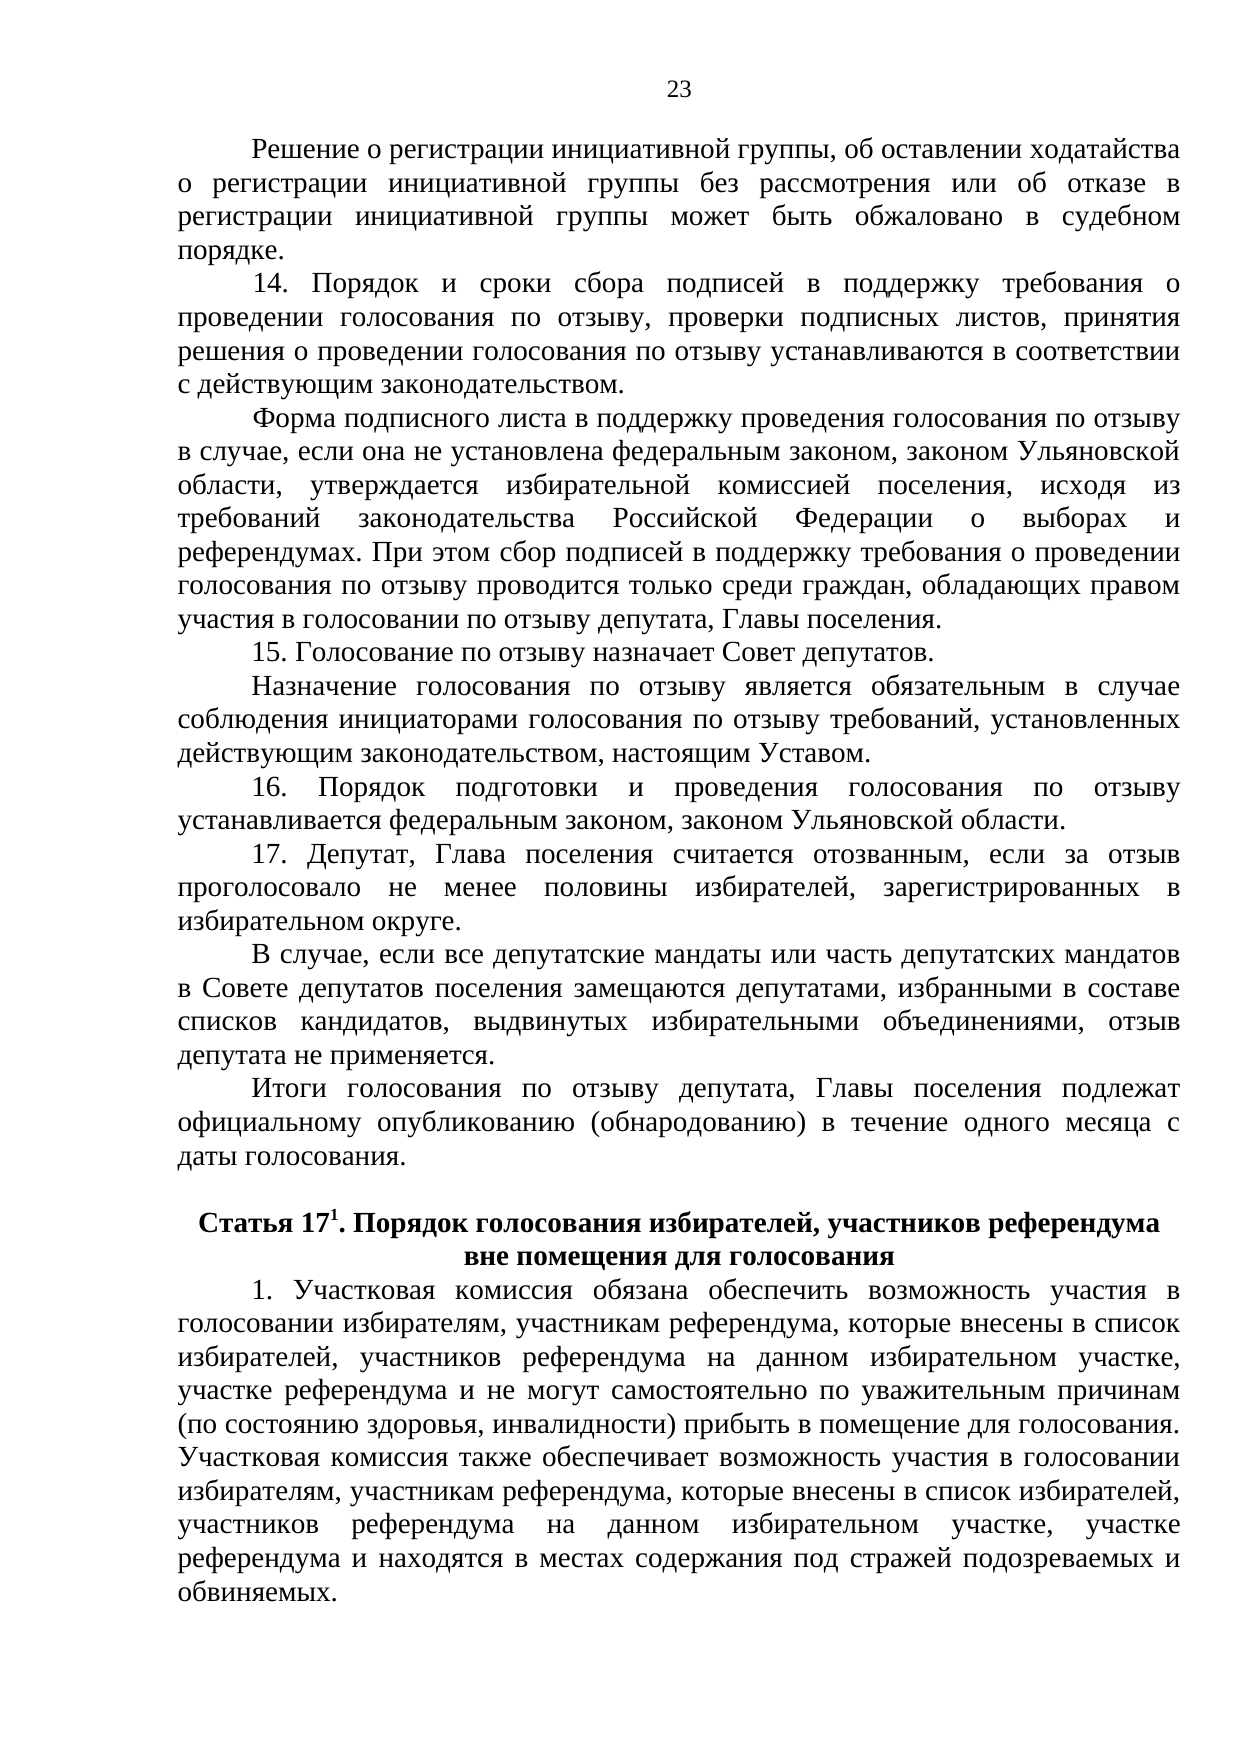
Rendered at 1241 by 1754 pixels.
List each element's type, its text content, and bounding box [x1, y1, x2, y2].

text Решение о регистрации инициативной группы, об оставлении ходатайства о регистрации инициативной группы без рассмотрения или об отказе в регистрации инициативной группы может быть обжаловано в судебном порядке. [177, 131, 1181, 266]
text 15. Голосование по отзыву назначает Совет депутатов. [177, 634, 1181, 668]
text Итоги голосования по отзыву депутата, Главы поселения подлежат официальному опубликованию (обнародованию) в течение одного месяца с даты голосования. [177, 1071, 1181, 1171]
text 17. Депутат, Глава поселения считается отозванным, если за отзыв проголосовало не менее половины избирателей, зарегистрированных в избирательном округе. [177, 836, 1181, 936]
text 1. Участковая комиссия обязана обеспечить возможность участия в голосовании избирателям, участникам референдума, которые внесены в список избирателей, участников референдума на данном избирательном участке, участке референдума и не могут самостоятельно по уважительным причинам (по состоянию здоровья, инвалидности) прибыть в помещение для голосования. Участковая комиссия также обеспечивает возможность участия в голосовании избирателям, участникам референдума, которые внесены в список избирателей, участников референдума на данном избирательном участке, участке референдума и находятся в местах содержания под стражей подозреваемых и обвиняемых. [177, 1272, 1181, 1607]
text 16. Порядок подготовки и проведения голосования по отзыву устанавливается федеральным законом, законом Ульяновской области. [177, 769, 1181, 836]
text Статья 171. Порядок голосования избирателей, участников референдума вне помещения для голосования [177, 1205, 1181, 1272]
text Форма подписного листа в поддержку проведения голосования по отзыву в случае, если она не установлена федеральным законом, законом Ульяновской области, утверждается избирательной комиссией поселения, исходя из требований законодательства Российской Федерации о выборах и референдумах. При этом сбор подписей в поддержку требования о проведении голосования по отзыву проводится только среди граждан, обладающих правом участия в голосовании по отзыву депутата, Главы поселения. [177, 400, 1181, 634]
text В случае, если все депутатские мандаты или часть депутатских мандатов в Совете депутатов поселения замещаются депутатами, избранными в составе списков кандидатов, выдвинутых избирательными объединениями, отзыв депутата не применяется. [177, 936, 1181, 1071]
text Назначение голосования по отзыву является обязательным в случае соблюдения инициаторами голосования по отзыву требований, установленных действующим законодательством, настоящим Уставом. [177, 668, 1181, 769]
text 14. Порядок и сроки сбора подписей в поддержку требования о проведении голосования по отзыву, проверки подписных листов, принятия решения о проведении голосования по отзыву устанавливаются в соответствии с действующим законодательством. [177, 266, 1181, 400]
